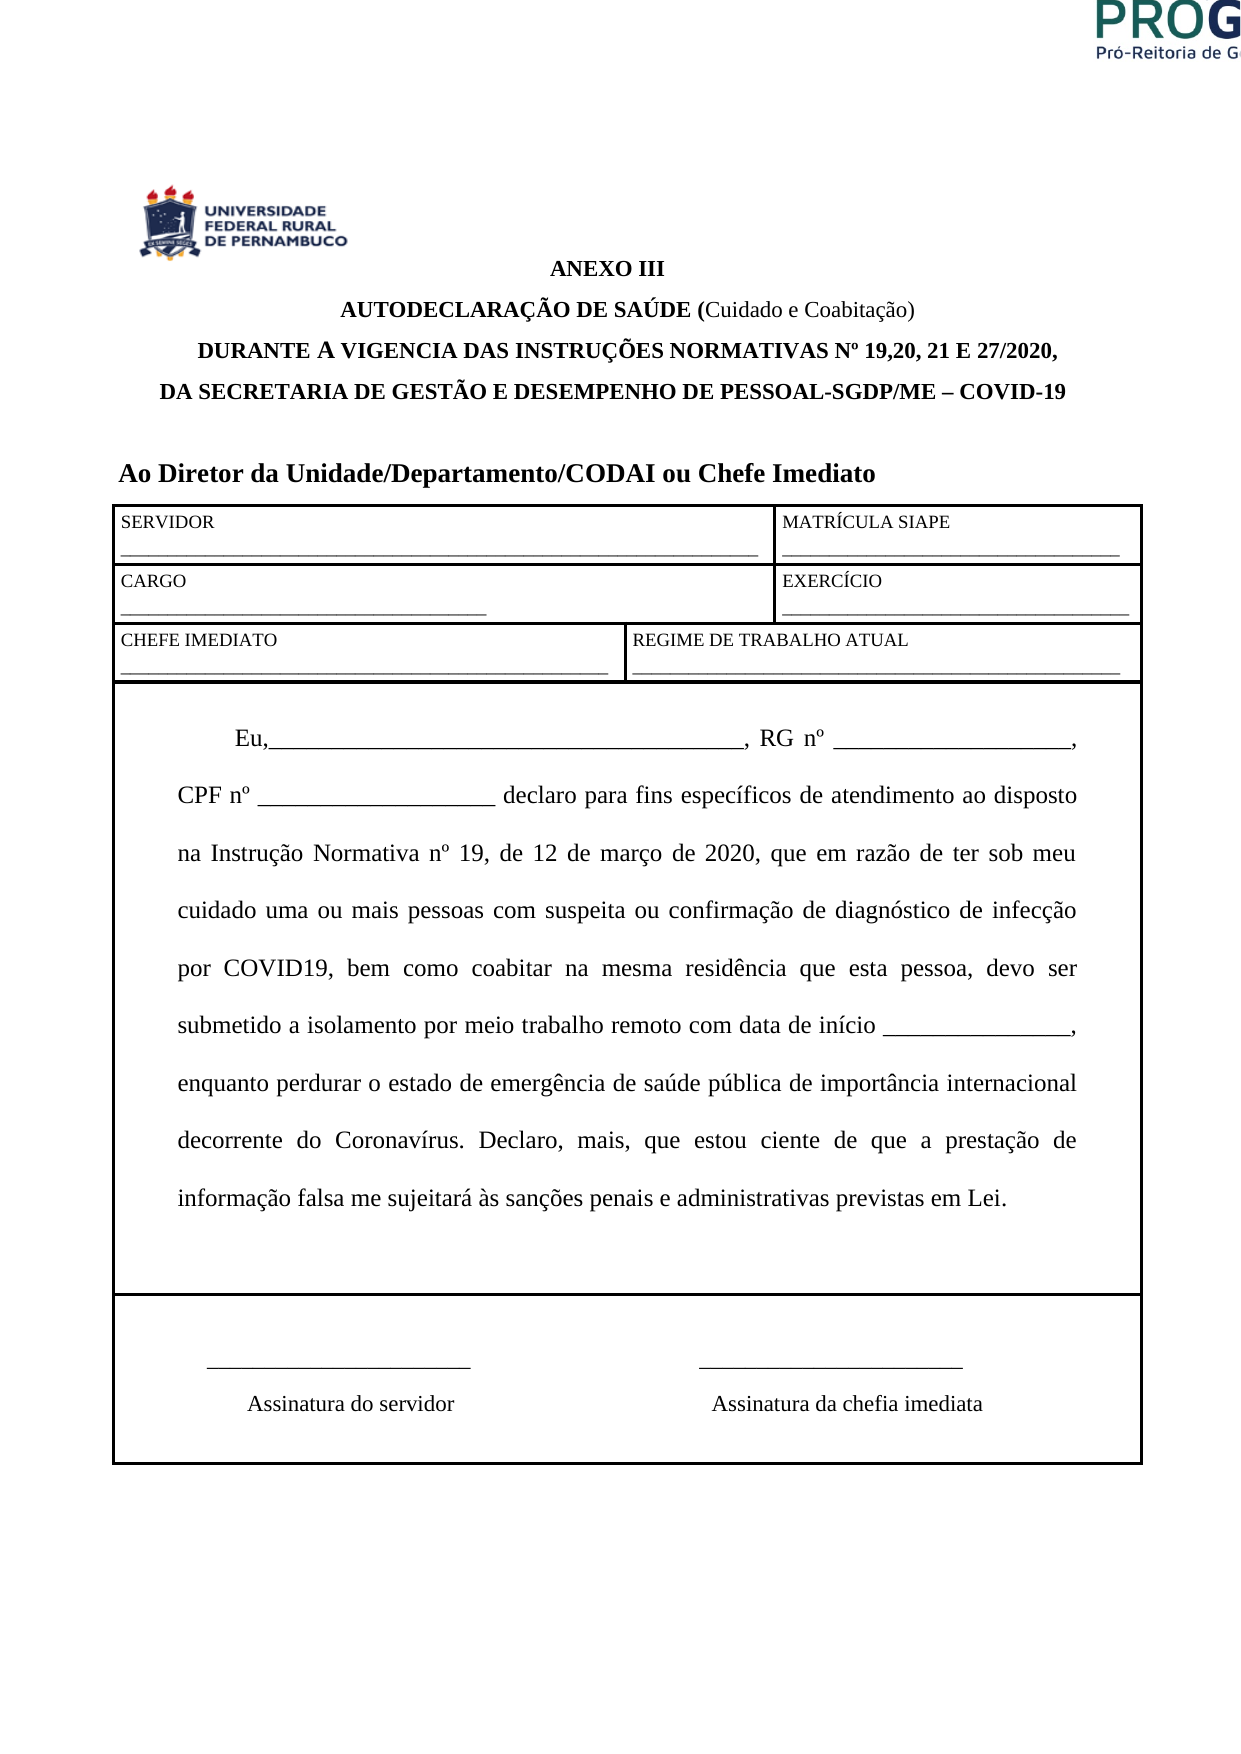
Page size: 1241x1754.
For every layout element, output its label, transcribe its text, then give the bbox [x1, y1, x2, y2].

table_cell _______________________ _______________________ Assinatura do servidor Assinatura da chefia imediata [115, 1296, 1140, 1462]
text ANEXO III [133, 172, 1078, 282]
text Ao Diretor da Unidade/Departamento/CODAI ou Chefe Imediato [118, 457, 1078, 488]
table_cell CARGO _______________________________________ [115, 566, 773, 622]
picture [132, 171, 355, 277]
table_cell EXERCÍCIO _____________________________________ [776, 566, 1140, 622]
table_header SERVIDOR ____________________________________________________________________ [115, 507, 773, 563]
text da Secretaria de Gestão e Desempenho de Pessoal-SGDP/ME – COVID-19 [148, 378, 1078, 405]
picture [1093, 0, 1241, 62]
text DURANTE A VIGENCIA DAS Instruções Normativas nº 19,20, 21 E 27/2020, [177, 335, 1078, 364]
table_cell REGIME DE TRABALHO ATUAL ____________________________________________________ [627, 625, 1140, 680]
table_header MATRÍCULA SIAPE ____________________________________ [776, 507, 1140, 563]
table_cell Eu,______________________________________, RG nº ___________________, CPF nº ___________________ declaro para fins específicos de atendimento ao disposto na Instrução Normativa nº 19, de 12 de março de 2020, que em razão de ter sob meu cuidado uma ou mais pessoas com suspeita ou confirmação de diagnóstico de infecção por COVID19, bem como coabitar na mesma residência que esta pessoa, devo ser submetido a isolamento por meio trabalho remoto com data de início _______________, enquanto perdurar o estado de emergência de saúde pública de importância internacional decorrente do Coronavírus. Declaro, mais, que estou ciente de que a prestação de informação falsa me sujeitará às sanções penais e administrativas previstas em Lei. [115, 684, 1140, 1293]
table_cell CHEFE IMEDIATO ____________________________________________________ [115, 625, 624, 680]
text AUTODECLARAÇÃO DE SAÚDE (Cuidado e Coabitação) [177, 296, 1078, 322]
